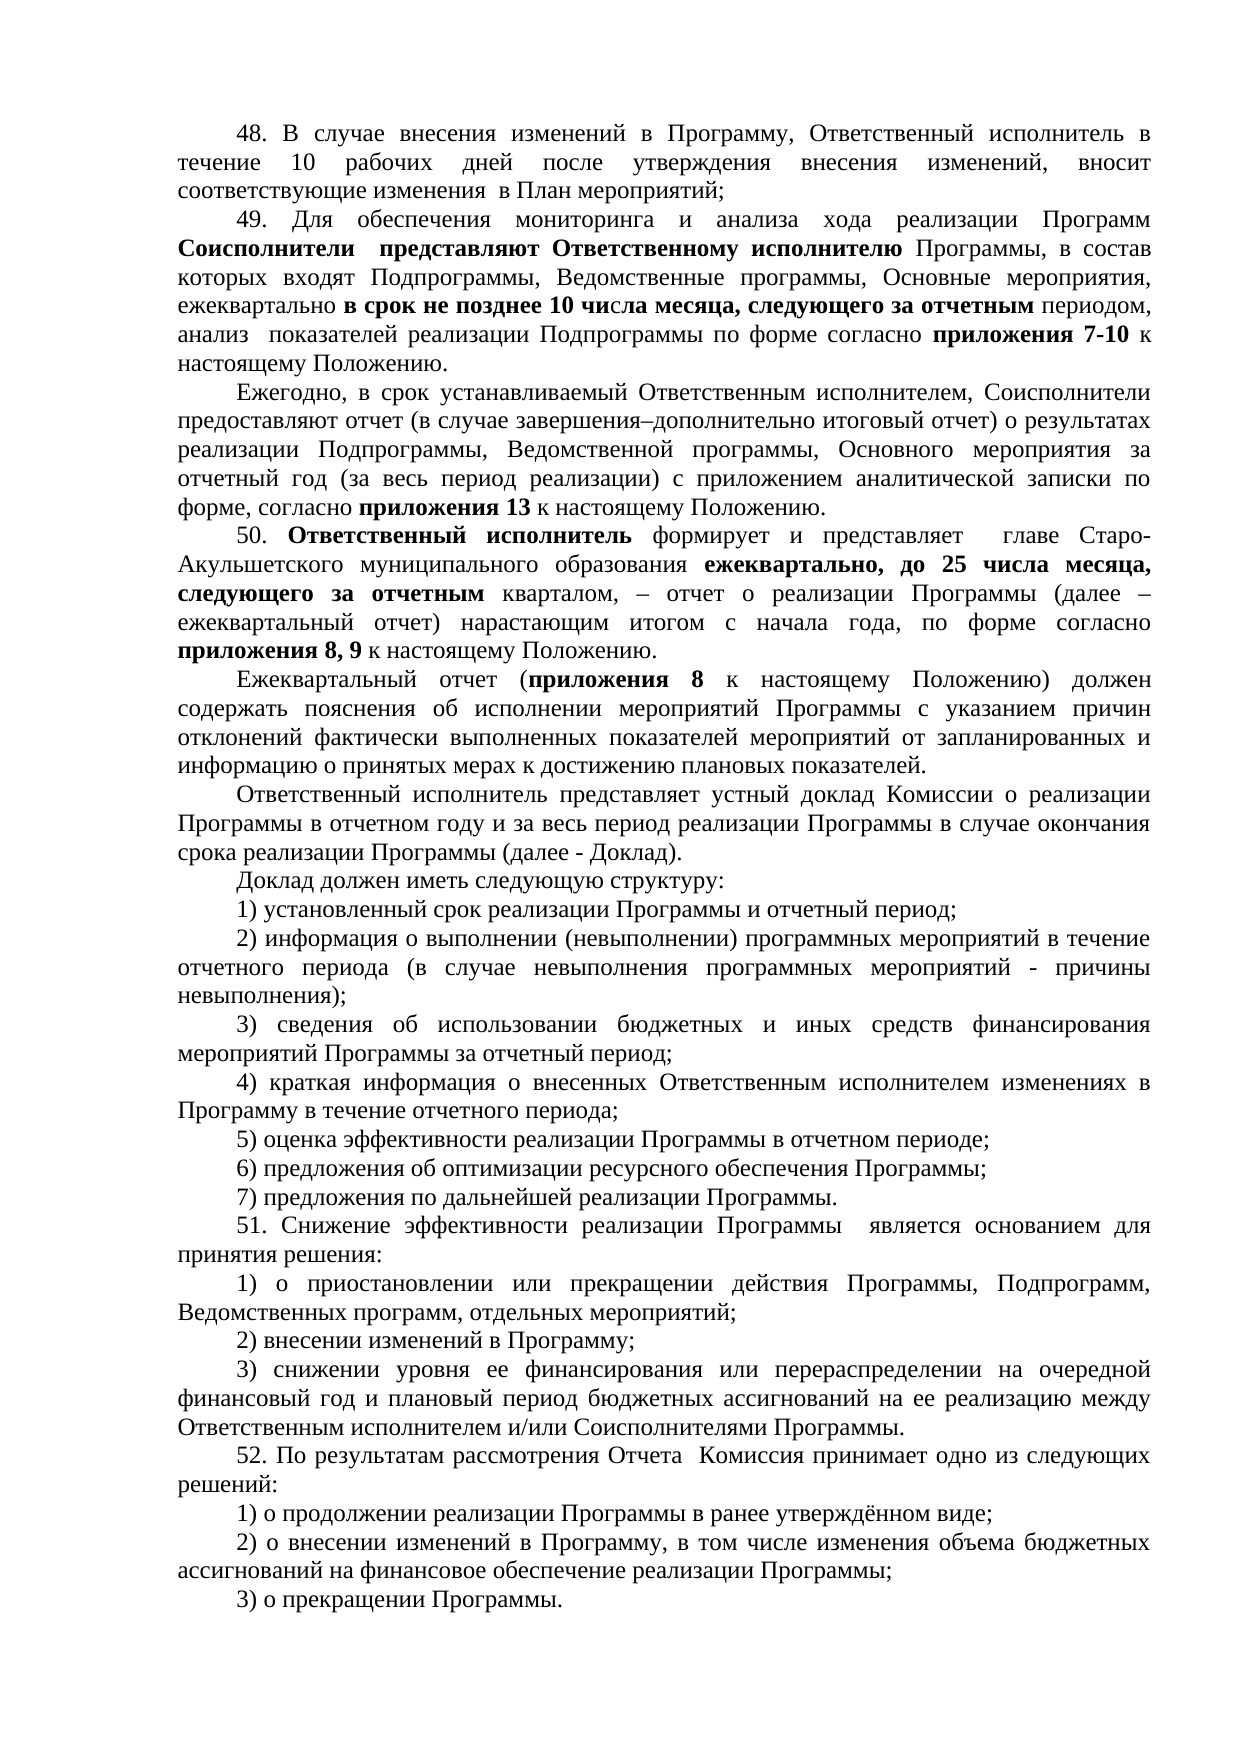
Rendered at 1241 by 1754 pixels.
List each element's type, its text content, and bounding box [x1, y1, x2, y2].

text 7) предложения по дальнейшей реализации Программы. [177, 1182, 1152, 1211]
text 50. Ответственный исполнитель формирует и представляет главе Старо-Акульшетского муниципального образования ежеквартально, до 25 числа месяца, следующего за отчетным кварталом, – отчет о реализации Программы (далее – ежеквартальный отчет) нарастающим итогом с начала года, по форме согласно приложения 8, 9 к настоящему Положению. [177, 521, 1152, 664]
text 1) о продолжении реализации Программы в ранее утверждённом виде; [177, 1498, 1152, 1527]
text 6) предложения об оптимизации ресурсного обеспечения Программы; [177, 1153, 1152, 1182]
text 48. В случае внесения изменений в Программу, Ответственный исполнитель в течение 10 рабочих дней после утверждения внесения изменений, вносит соответствующие изменения в План мероприятий; [177, 118, 1152, 204]
text 49. Для обеспечения мониторинга и анализа хода реализации Программ Соисполнители представляют Ответственному исполнителю Программы, в состав которых входят Подпрограммы, Ведомственные программы, Основные мероприятия, ежеквартально в срок не позднее 10 числа месяца, следующего за отчетным периодом, анализ показателей реализации Подпрограммы по форме согласно приложения 7-10 к настоящему Положению. [177, 204, 1152, 377]
text 51. Снижение эффективности реализации Программы является основанием для принятия решения: [177, 1211, 1152, 1268]
text 3) сведения об использовании бюджетных и иных средств финансирования мероприятий Программы за отчетный период; [177, 1009, 1152, 1067]
text 3) снижении уровня ее финансирования или перераспределении на очередной финансовый год и плановый период бюджетных ассигнований на ее реализацию между Ответственным исполнителем и/или Соисполнителями Программы. [177, 1354, 1152, 1441]
text 52. По результатам рассмотрения Отчета Комиссия принимает одно из следующих решений: [177, 1441, 1152, 1498]
text 2) информация о выполнении (невыполнении) программных мероприятий в течение отчетного периода (в случае невыполнения программных мероприятий - причины невыполнения); [177, 923, 1152, 1009]
text 3) о прекращении Программы. [177, 1584, 1152, 1613]
text 4) краткая информация о внесенных Ответственным исполнителем изменениях в Программу в течение отчетного периода; [177, 1067, 1152, 1124]
text 2) внесении изменений в Программу; [177, 1326, 1152, 1354]
text 2) о внесении изменений в Программу, в том числе изменения объема бюджетных ассигнований на финансовое обеспечение реализации Программы; [177, 1527, 1152, 1584]
text Ежегодно, в срок устанавливаемый Ответственным исполнителем, Соисполнители предоставляют отчет (в случае завершения–дополнительно итоговый отчет) о результатах реализации Подпрограммы, Ведомственной программы, Основного мероприятия за отчетный год (за весь период реализации) с приложением аналитической записки по форме, согласно приложения 13 к настоящему Положению. [177, 377, 1152, 521]
text 5) оценка эффективности реализации Программы в отчетном периоде; [177, 1124, 1152, 1153]
text Доклад должен иметь следующую структуру: [177, 866, 1152, 894]
text Ответственный исполнитель представляет устный доклад Комиссии о реализации Программы в отчетном году и за весь период реализации Программы в случае окончания срока реализации Программы (далее - Доклад). [177, 779, 1152, 866]
text 1) установленный срок реализации Программы и отчетный период; [177, 894, 1152, 923]
text 1) о приостановлении или прекращении действия Программы, Подпрограмм, Ведомственных программ, отдельных мероприятий; [177, 1268, 1152, 1326]
text Ежеквартальный отчет (приложения 8 к настоящему Положению) должен содержать пояснения об исполнении мероприятий Программы с указанием причин отклонений фактически выполненных показателей мероприятий от запланированных и информацию о принятых мерах к достижению плановых показателей. [177, 664, 1152, 779]
